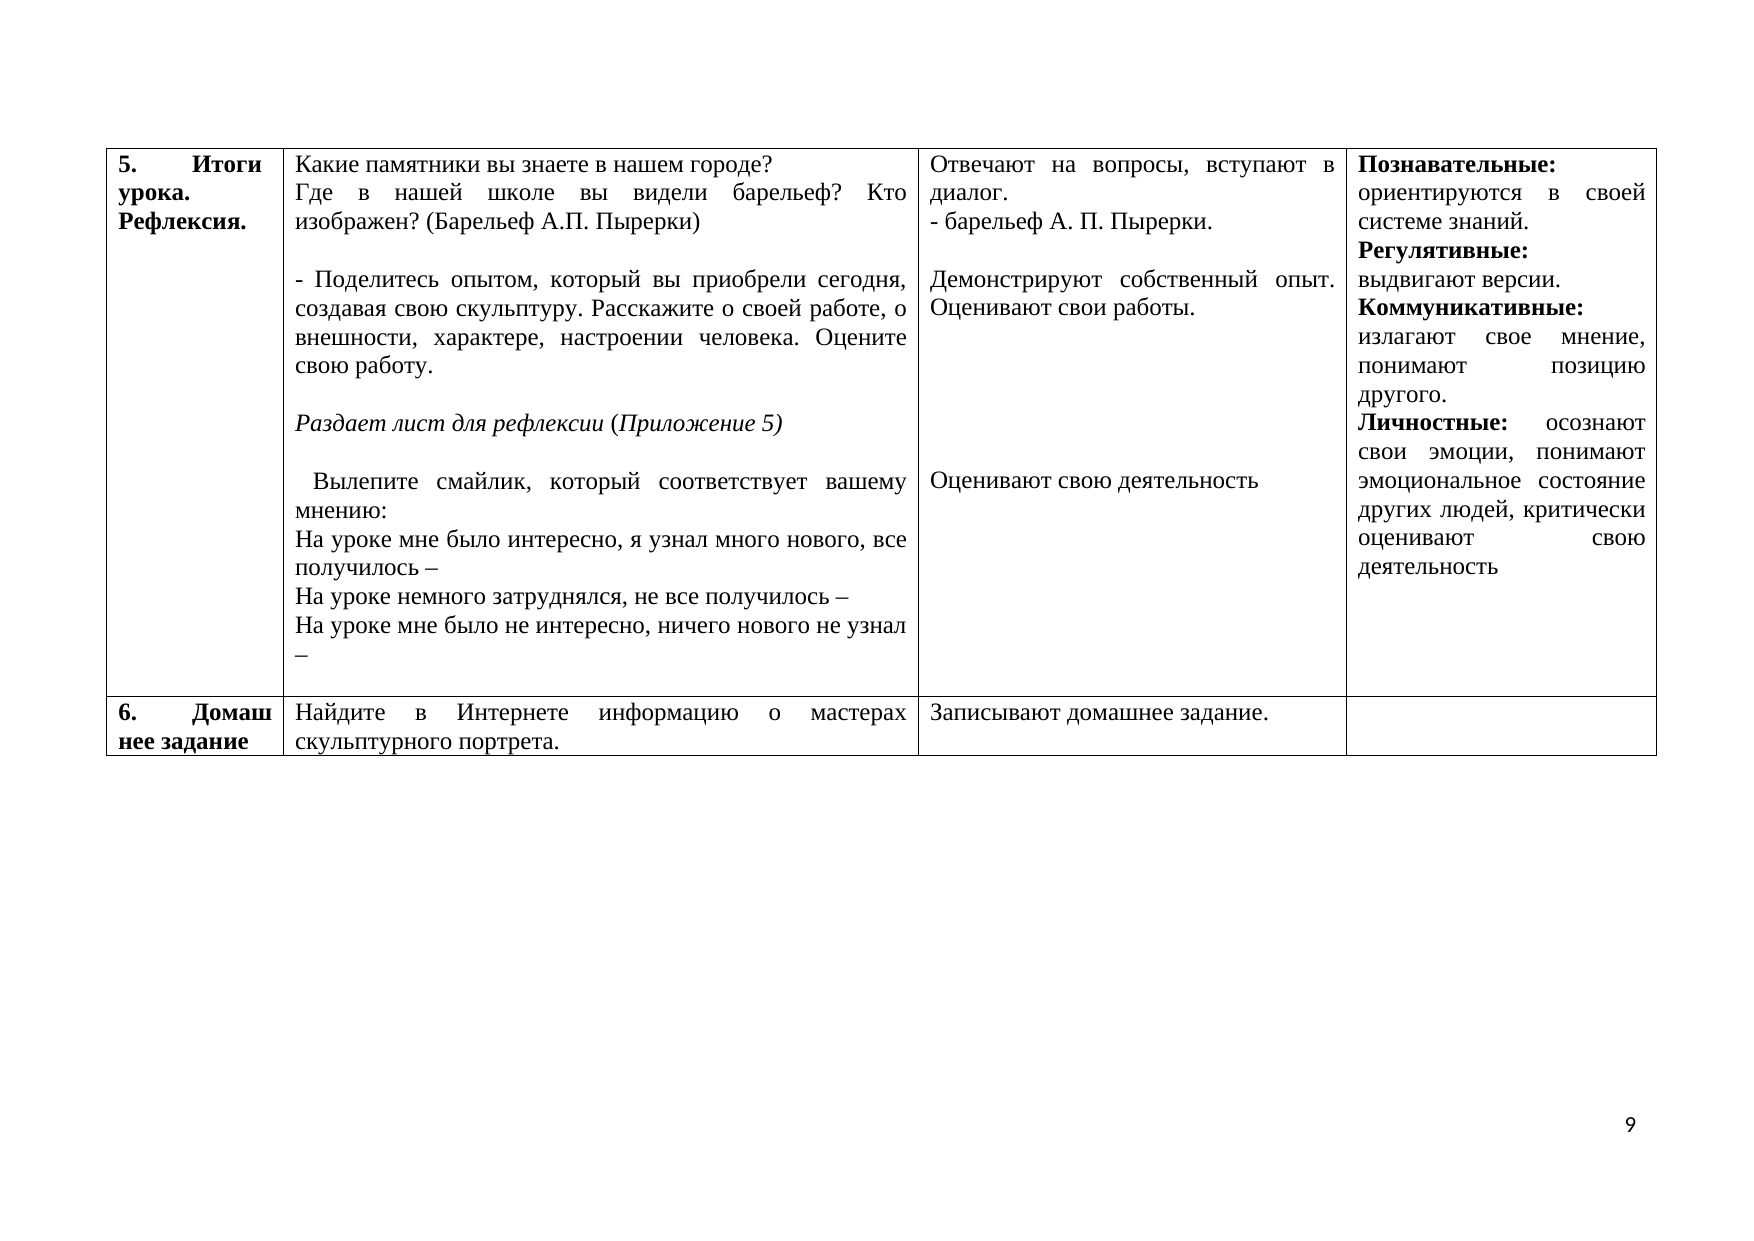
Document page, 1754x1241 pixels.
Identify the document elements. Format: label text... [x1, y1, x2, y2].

table_cell [1347, 697, 1656, 755]
table_cell Познавательные: ориентируются в своей системе знаний. Регулятивные: выдвигают версии. Коммуникативные: излагают свое мнение, понимают позицию другого. Личностные: осознают свои эмоции, понимают эмоциональное состояние других людей, критически оценивают свою деятельность [1347, 149, 1656, 696]
table_cell Домашнее задание [107, 697, 283, 755]
table_cell Отвечают на вопросы, вступают в диалог. - барельеф А. П. Пырерки. Демонстрируют собственный опыт. Оценивают свои работы. Оценивают свою деятельность [919, 149, 1346, 696]
table_cell Найдите в Интернете информацию о мастерах скульптурного портрета. [284, 697, 918, 755]
table_cell Какие памятники вы знаете в нашем городе? Где в нашей школе вы видели барельеф? Кто изображен? (Барельеф А.П. Пырерки) - Поделитесь опытом, который вы приобрели сегодня, создавая свою скульптуру. Расскажите о своей работе, о внешности, характере, настроении человека. Оцените свою работу. Раздает лист для рефлексии (Приложение 5) Вылепите смайлик, который соответствует вашему мнению: На уроке мне было интересно, я узнал много нового, все получилось – На уроке немного затруднялся, не все получилось – На уроке мне было не интересно, ничего нового не узнал – [284, 149, 918, 696]
table_cell Итоги урока. Рефлексия. [107, 149, 283, 696]
table_cell Записывают домашнее задание. [919, 697, 1346, 755]
